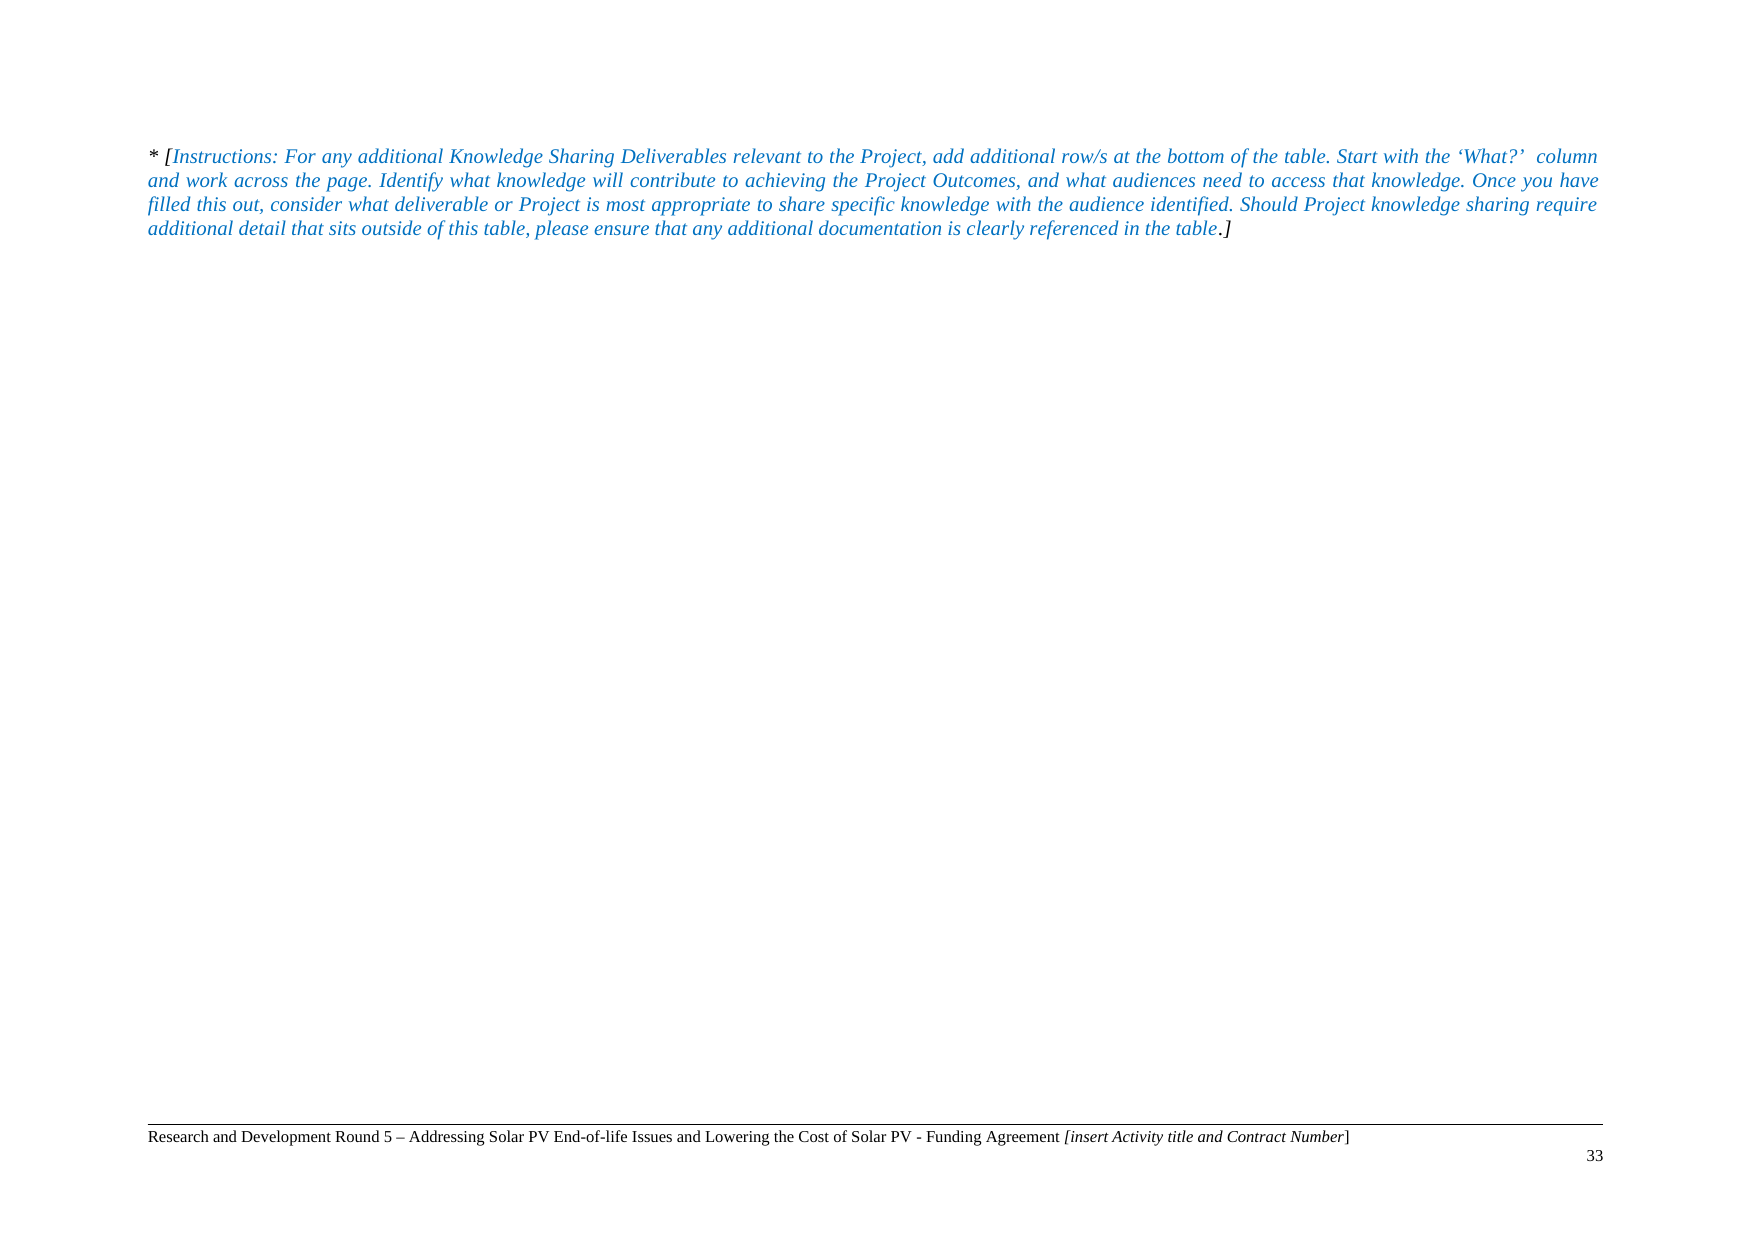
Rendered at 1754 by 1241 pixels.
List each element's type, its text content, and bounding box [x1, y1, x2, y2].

text * [Instructions: For any additional Knowledge Sharing Deliverables relevant to the Project, add additional row/s at the bottom of the table. Start with the ‘What?’ column and work across the page. Identify what knowledge will contribute to achieving the Project Outcomes, and what audiences need to access that knowledge. Once you have filled this out, consider what deliverable or Project is most appropriate to share specific knowledge with the audience identified. Should Project knowledge sharing require additional detail that sits outside of this table, please ensure that any additional documentation is clearly referenced in the table.] [148, 144, 1603, 240]
